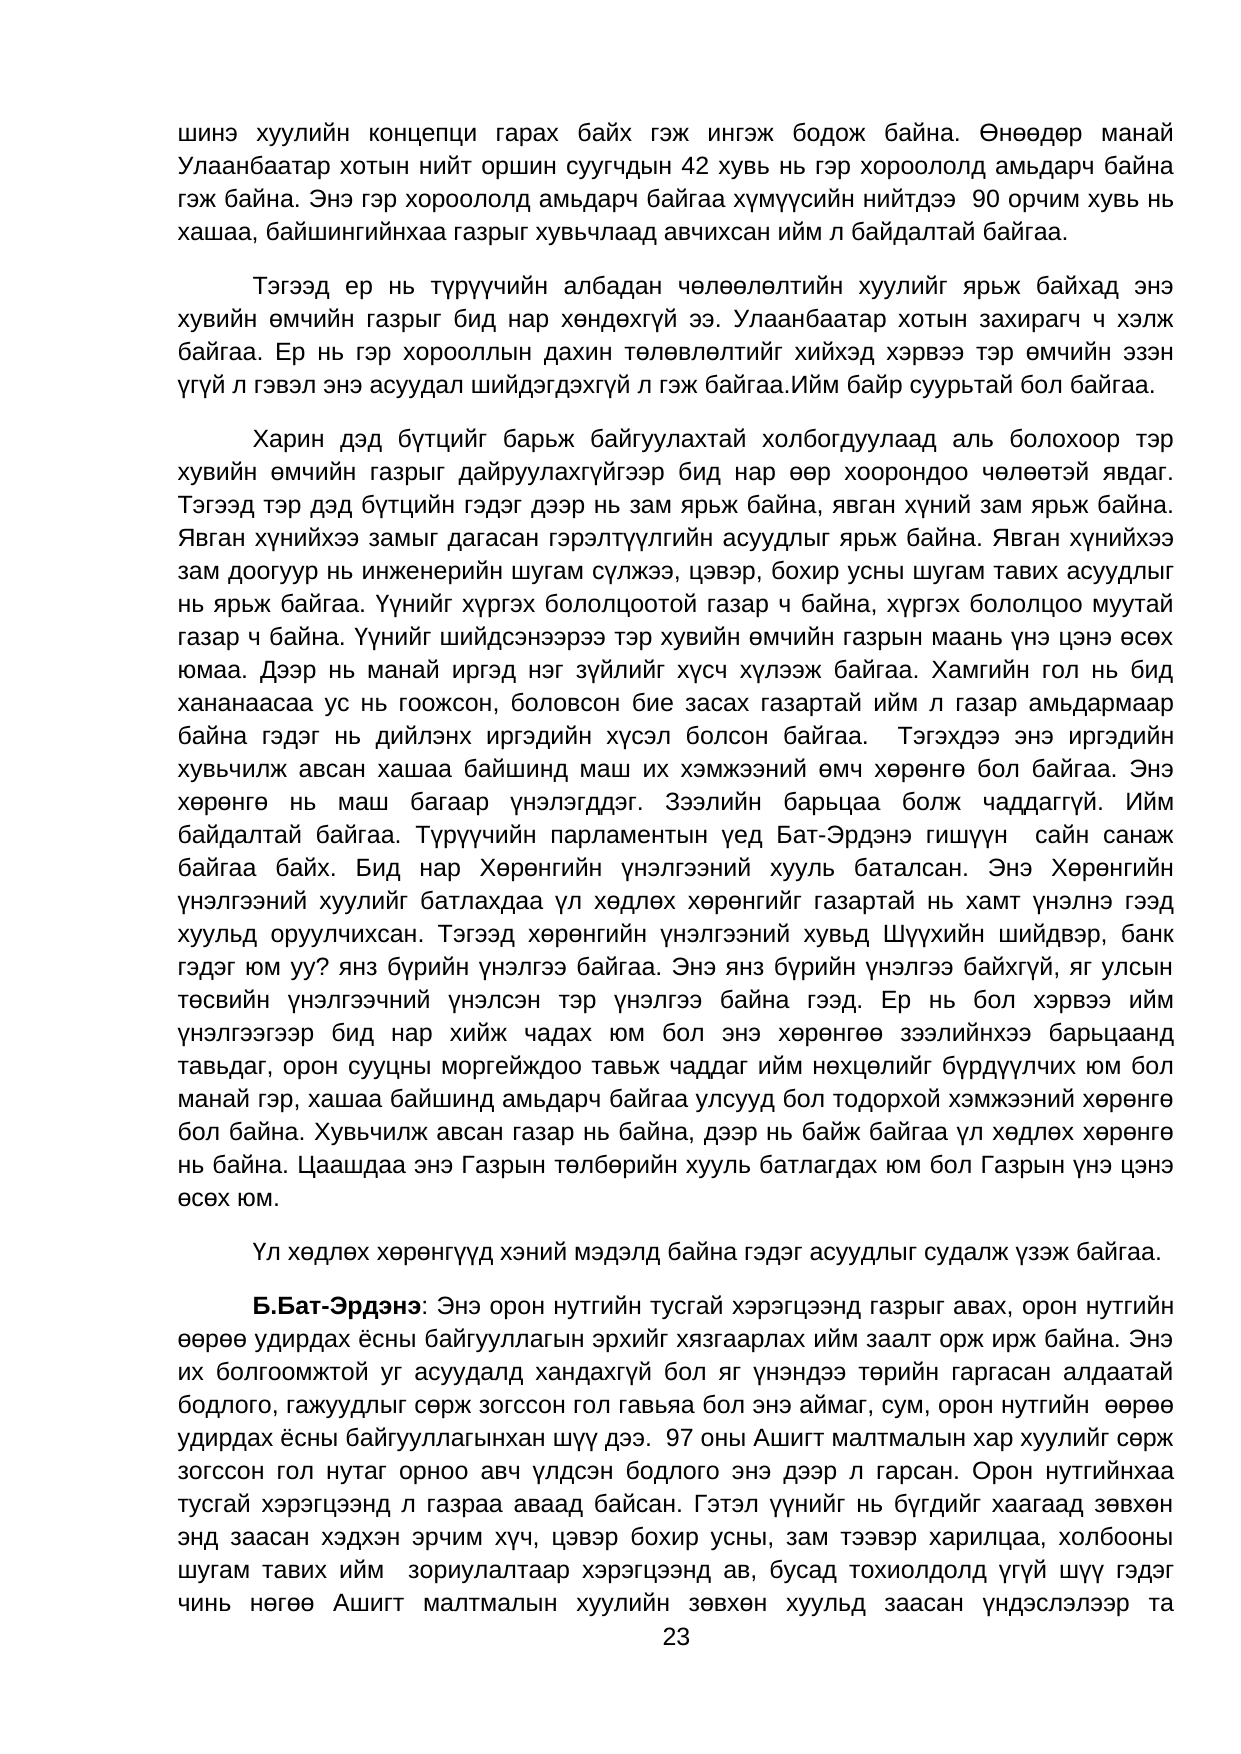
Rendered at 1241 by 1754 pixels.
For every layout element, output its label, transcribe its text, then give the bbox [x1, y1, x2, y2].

text Тэгээд ер нь түрүүчийн албадан чөлөөлөлтийн хуулийг ярьж байхад энэ хувийн өмчийн газрыг бид нар хөндөхгүй ээ. Улаанбаатар хотын захирагч ч хэлж байгаа. Ер нь гэр хорооллын дахин төлөвлөлтийг хийхэд хэрвээ тэр өмчийн эзэн үгүй л гэвэл энэ асуудал шийдэгдэхгүй л гэж байгаа.Ийм байр суурьтай бол байгаа. [177, 271, 1175, 399]
text Харин дэд бүтцийг барьж байгуулахтай холбогдуулаад аль болохоор тэр хувийн өмчийн газрыг дайруулахгүйгээр бид нар өөр хоорондоо чөлөөтэй явдаг. Тэгээд тэр дэд бүтцийн гэдэг дээр нь зам ярьж байна, явган хүний зам ярьж байна. Явган хүнийхээ замыг дагасан гэрэлтүүлгийн асуудлыг ярьж байна. Явган хүнийхээ зам доогуур нь инженерийн шугам сүлжээ, цэвэр, бохир усны шугам тавих асуудлыг нь ярьж байгаа. Үүнийг хүргэх бололцоотой газар ч байна, хүргэх бололцоо муутай газар ч байна. Үүнийг шийдсэнээрээ тэр хувийн өмчийн газрын маань үнэ цэнэ өсөх юмаа. Дээр нь манай иргэд нэг зүйлийг хүсч хүлээж байгаа. Хамгийн гол нь бид хананаасаа ус нь гоожсон, боловсон бие засах газартай ийм л газар амьдармаар байна гэдэг нь дийлэнх иргэдийн хүсэл болсон байгаа. Тэгэхдээ энэ иргэдийн хувьчилж авсан хашаа байшинд маш их хэмжээний өмч хөрөнгө бол байгаа. Энэ хөрөнгө нь маш багаар үнэлэгддэг. Зээлийн барьцаа болж чаддаггүй. Ийм байдалтай байгаа. Түрүүчийн парламентын үед Бат-Эрдэнэ гишүүн сайн санаж байгаа байх. Бид нар Хөрөнгийн үнэлгээний хууль баталсан. Энэ Хөрөнгийн үнэлгээний хуулийг батлахдаа үл хөдлөх хөрөнгийг газартай нь хамт үнэлнэ гээд хуульд оруулчихсан. Тэгээд хөрөнгийн үнэлгээний хувьд Шүүхийн шийдвэр, банк гэдэг юм уу? янз бүрийн үнэлгээ байгаа. Энэ янз бүрийн үнэлгээ байхгүй, яг улсын төсвийн үнэлгээчний үнэлсэн тэр үнэлгээ байна гээд. Ер нь бол хэрвээ ийм үнэлгээгээр бид нар хийж чадах юм бол энэ хөрөнгөө зээлийнхээ барьцаанд тавьдаг, орон сууцны моргейждоо тавьж чаддаг ийм нөхцөлийг бүрдүүлчих юм бол манай гэр, хашаа байшинд амьдарч байгаа улсууд бол тодорхой хэмжээний хөрөнгө бол байна. Хувьчилж авсан газар нь байна, дээр нь байж байгаа үл хөдлөх хөрөнгө нь байна. Цаашдаа энэ Газрын төлбөрийн хууль батлагдах юм бол Газрын үнэ цэнэ өсөх юм. [177, 424, 1175, 1212]
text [177, 1291, 1175, 1617]
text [177, 118, 1175, 246]
text Үл хөдлөх хөрөнгүүд хэний мэдэлд байна гэдэг асуудлыг судалж үзэж байгаа. [177, 1237, 1175, 1266]
